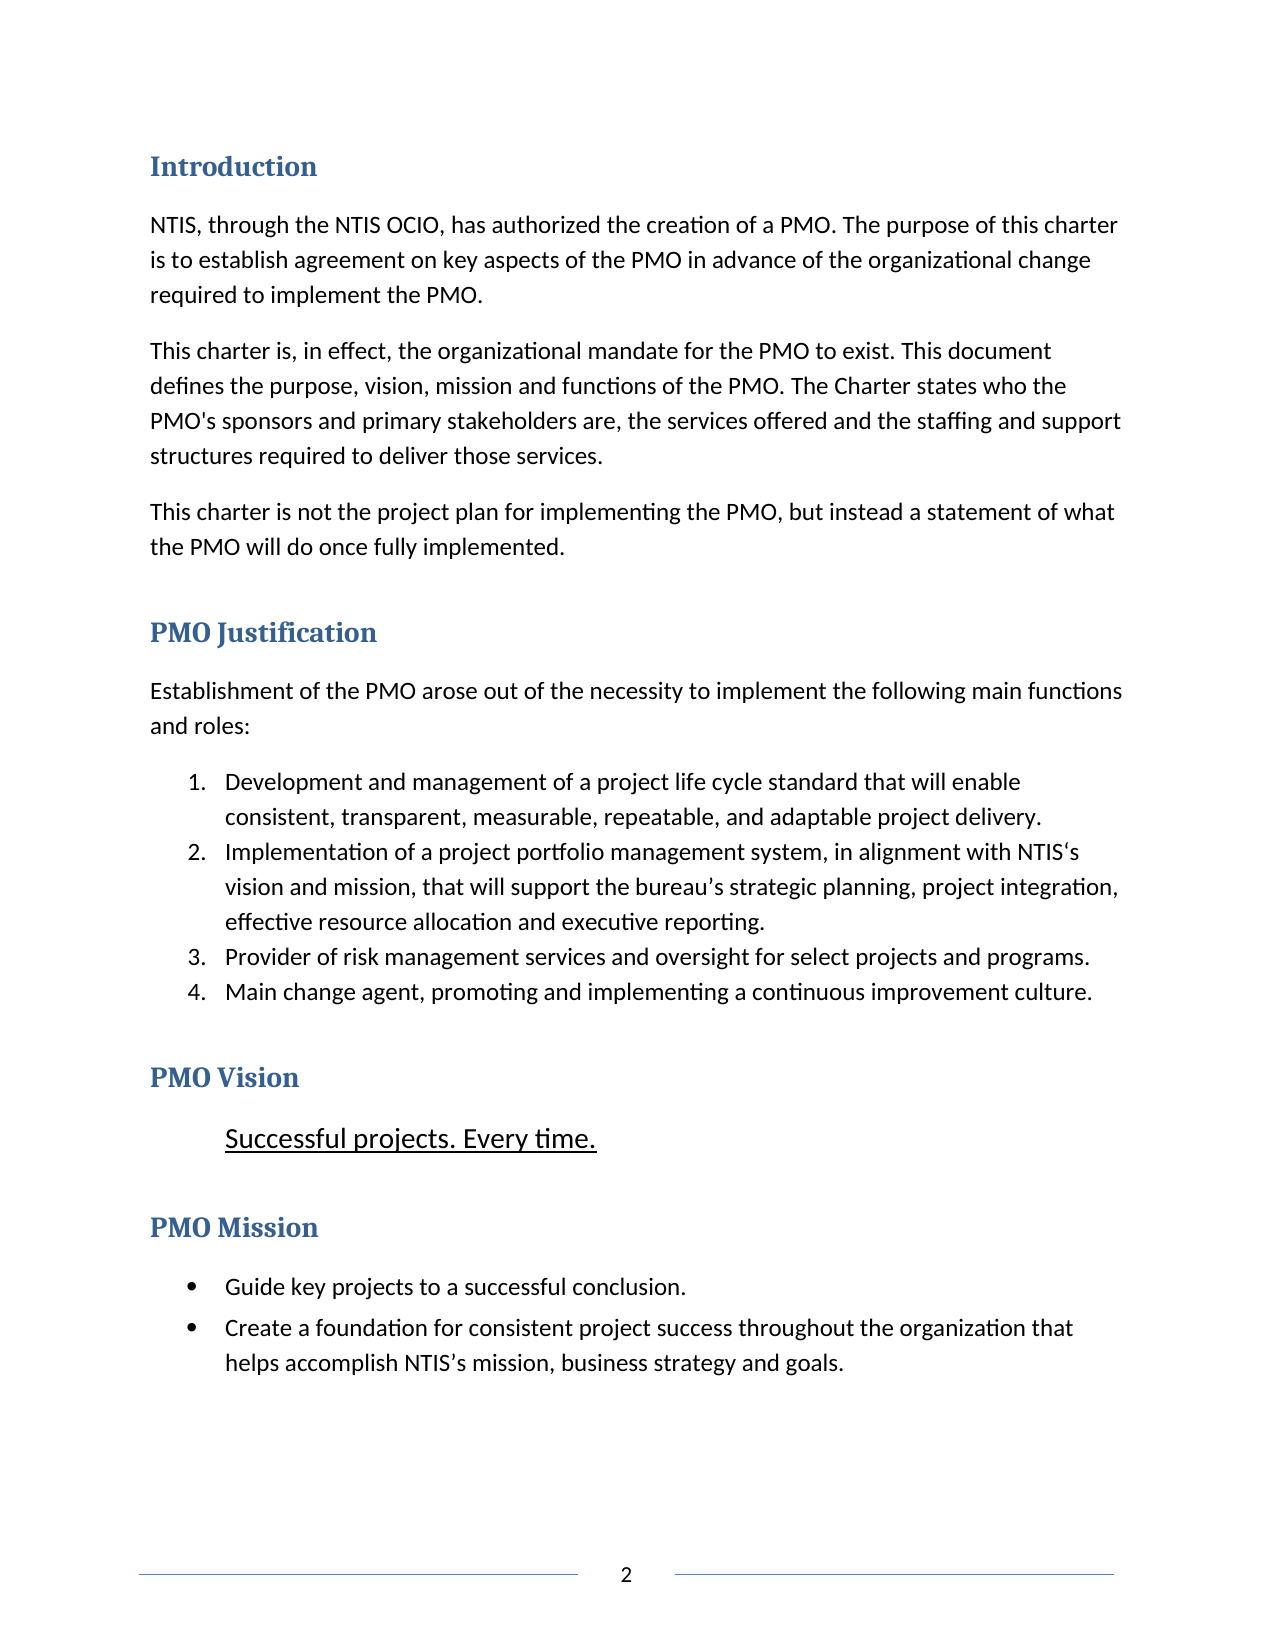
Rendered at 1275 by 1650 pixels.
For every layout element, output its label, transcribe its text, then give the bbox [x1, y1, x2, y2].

list Main change agent, promoting and implementing a continuous improvement culture. [187, 976, 1125, 1007]
subtitle PMO Justification [150, 616, 1125, 649]
list Guide key projects to a successful conclusion. [187, 1271, 1125, 1301]
text NTIS, through the NTIS OCIO, has authorized the creation of a PMO. The purpose of this charter is to establish agreement on key aspects of the PMO in advance of the organizational change required to implement the PMO. [150, 209, 1125, 310]
text Establishment of the PMO arose out of the necessity to implement the following main functions and roles: [150, 675, 1125, 741]
text This charter is, in effect, the organizational mandate for the PMO to exist. This document defines the purpose, vision, mission and functions of the PMO. The Charter states who the PMO's sponsors and primary stakeholders are, the services offered and the staffing and support structures required to deliver those services. [150, 335, 1125, 471]
list Development and management of a project life cycle standard that will enable consistent, transparent, measurable, repeatable, and adaptable project delivery. [187, 766, 1125, 832]
list Create a foundation for consistent project success throughout the organization that helps accomplish NTIS’s mission, business strategy and goals. [187, 1312, 1125, 1378]
list Implementation of a project portfolio management system, in alignment with NTIS‘s vision and mission, that will support the bureau’s strategic planning, project integration, effective resource allocation and executive reporting. [187, 836, 1125, 937]
subtitle PMO Vision [150, 1061, 1125, 1095]
subtitle Introduction [150, 150, 1125, 183]
text This charter is not the project plan for implementing the PMO, but instead a statement of what the PMO will do once fully implemented. [150, 496, 1125, 562]
text Successful projects. Every time. [225, 1121, 1125, 1156]
subtitle PMO Mission [150, 1212, 1125, 1245]
list Provider of risk management services and oversight for select projects and programs. [187, 941, 1125, 972]
